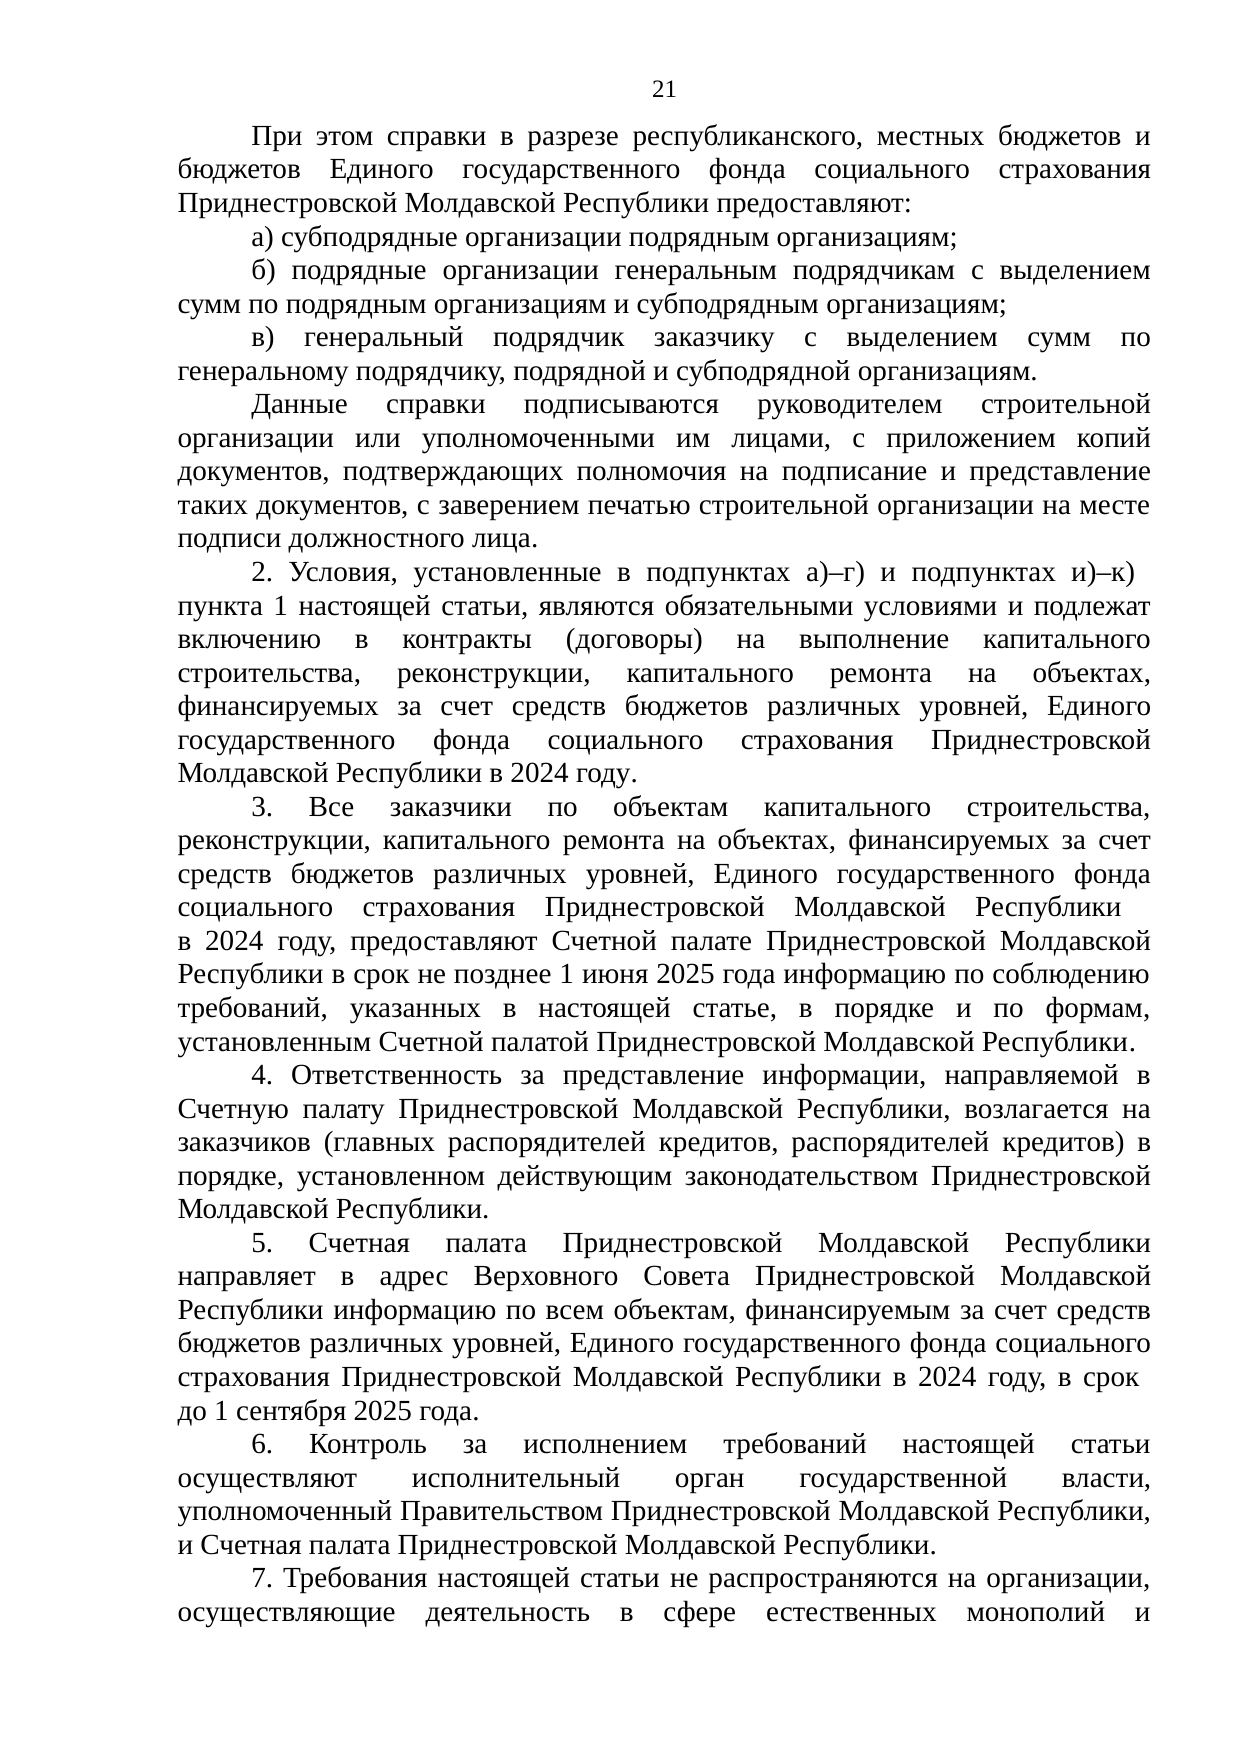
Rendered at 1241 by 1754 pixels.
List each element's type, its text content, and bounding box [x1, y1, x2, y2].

text 2. Условия, установленные в подпунктах а)–г) и подпунктах и)–к) пункта 1 настоящей статьи, являются обязательными условиями и подлежат включению в контракты (договоры) на выполнение капитального строительства, реконструкции, капитального ремонта на объектах, финансируемых за счет средств бюджетов различных уровней, Единого государственного фонда социального страхования Приднестровской Молдавской Республики в 2024 году. [177, 554, 1152, 789]
text а) субподрядные организации подрядным организациям; [177, 219, 1152, 252]
text в) генеральный подрядчик заказчику с выделением сумм по генеральному подрядчику, подрядной и субподрядной организациям. [177, 319, 1152, 386]
text 3. Все заказчики по объектам капитального строительства, реконструкции, капитального ремонта на объектах, финансируемых за счет средств бюджетов различных уровней, Единого государственного фонда социального страхования Приднестровской Молдавской Республики в 2024 году, предоставляют Счетной палате Приднестровской Молдавской Республики в срок не позднее 1 июня 2025 года информацию по соблюдению требований, указанных в настоящей статье, в порядке и по формам, установленным Счетной палатой Приднестровской Молдавской Республики. [177, 789, 1152, 1057]
text 5. Счетная палата Приднестровской Молдавской Республики направляет в адрес Верховного Совета Приднестровской Молдавской Республики информацию по всем объектам, финансируемым за счет средств бюджетов различных уровней, Единого государственного фонда социального страхования Приднестровской Молдавской Республики в 2024 году, в срок до 1 сентября 2025 года. [177, 1225, 1152, 1426]
text 6. Контроль за исполнением требований настоящей статьи осуществляют исполнительный орган государственной власти, уполномоченный Правительством Приднестровской Молдавской Республики, и Счетная палата Приднестровской Молдавской Республики. [177, 1426, 1152, 1560]
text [177, 1560, 1152, 1627]
text 4. Ответственность за представление информации, направляемой в Счетную палату Приднестровской Молдавской Республики, возлагается на заказчиков (главных распорядителей кредитов, распорядителей кредитов) в порядке, установленном действующим законодательством Приднестровской Молдавской Республики. [177, 1057, 1152, 1225]
text При этом справки в разрезе республиканского, местных бюджетов и бюджетов Единого государственного фонда социального страхования Приднестровской Молдавской Республики предоставляют: [177, 118, 1152, 219]
text б) подрядные организации генеральным подрядчикам с выделением сумм по подрядным организациям и субподрядным организациям; [177, 252, 1152, 319]
text Данные справки подписываются руководителем строительной организации или уполномоченными им лицами, с приложением копий документов, подтверждающих полномочия на подписание и представление таких документов, с заверением печатью строительной организации на месте подписи должностного лица. [177, 386, 1152, 554]
